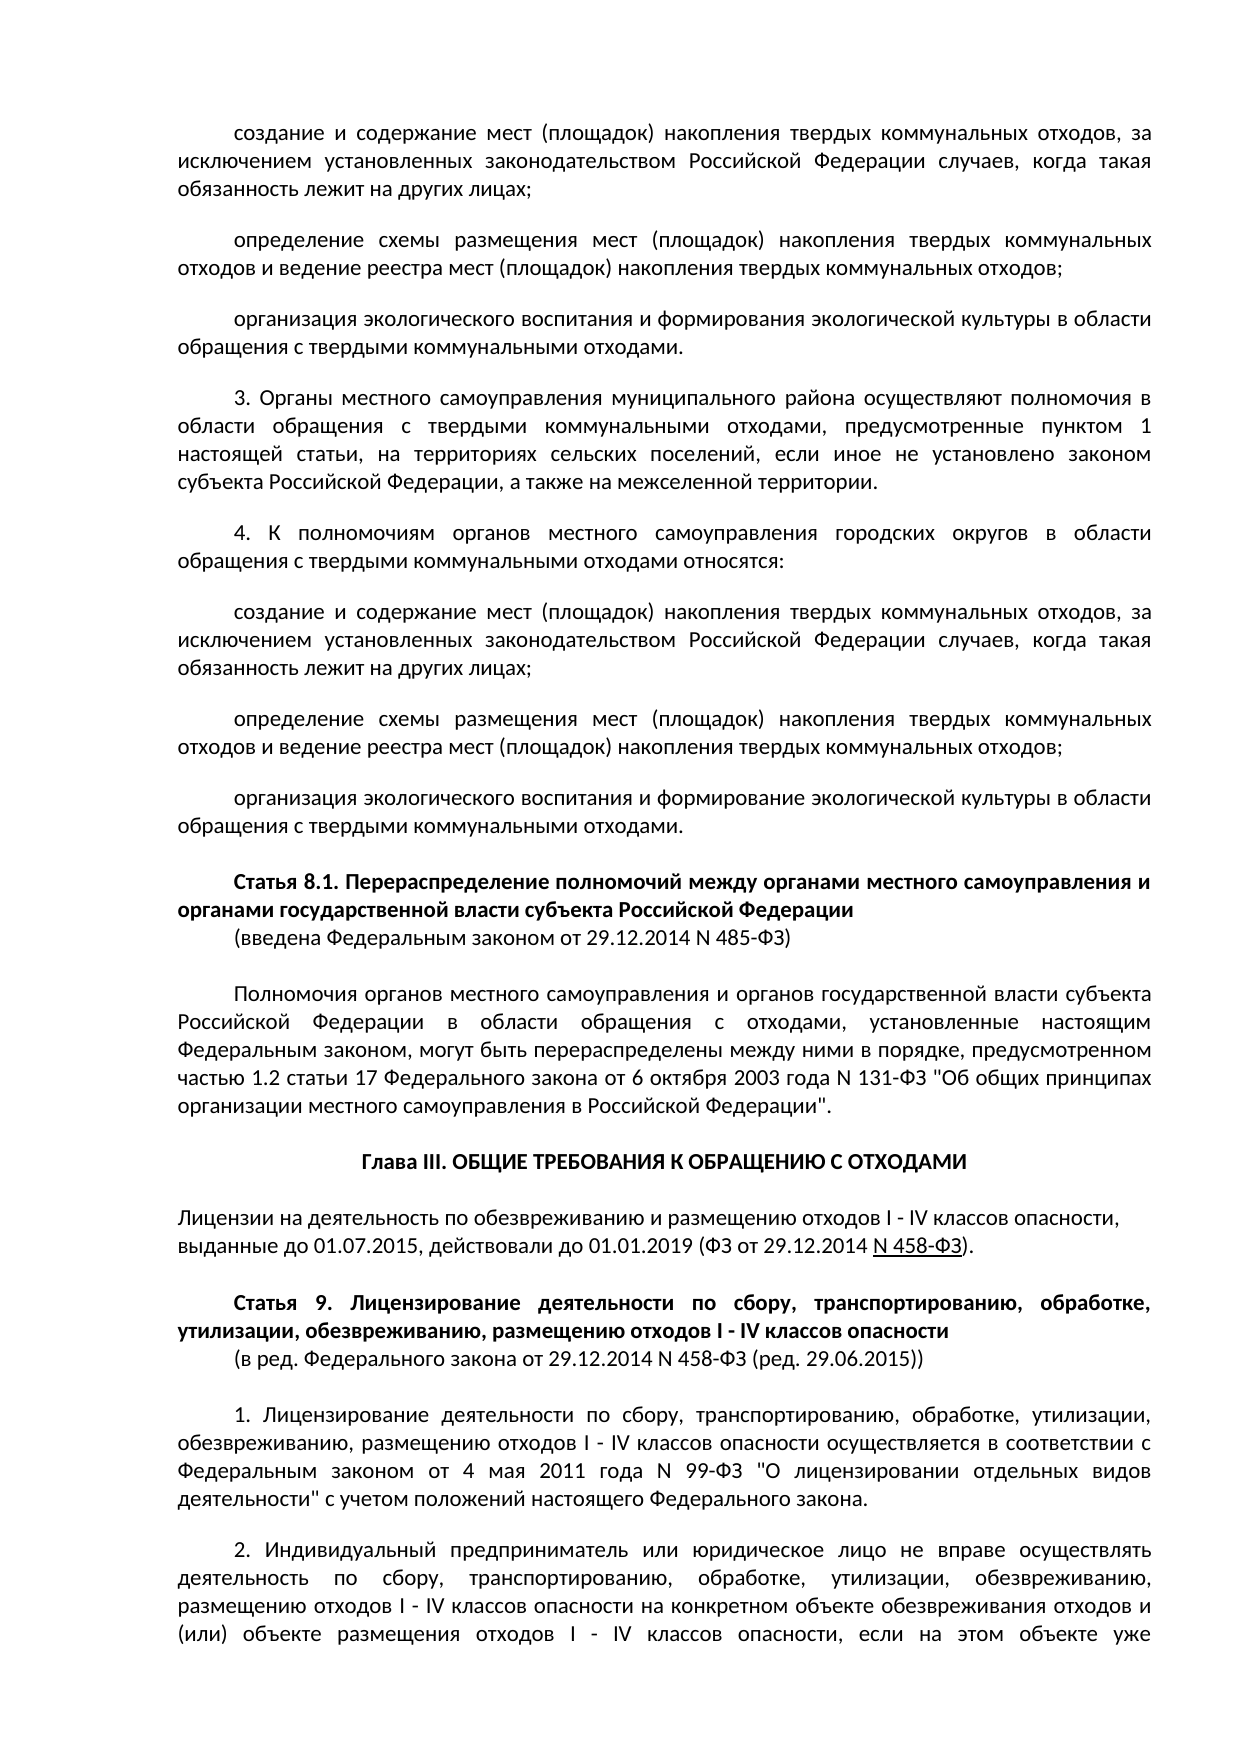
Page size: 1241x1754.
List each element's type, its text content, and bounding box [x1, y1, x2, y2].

text 1. Лицензирование деятельности по сбору, транспортированию, обработке, утилизации, обезвреживанию, размещению отходов I - IV классов опасности осуществляется в соответствии с Федеральным законом от 4 мая 2011 года N 99-ФЗ "О лицензировании отдельных видов деятельности" с учетом положений настоящего Федерального закона. [177, 1401, 1152, 1513]
text 3. Органы местного самоуправления муниципального района осуществляют полномочия в области обращения с твердыми коммунальными отходами, предусмотренные пунктом 1 настоящей статьи, на территориях сельских поселений, если иное не установлено законом субъекта Российской Федерации, а также на межселенной территории. [177, 383, 1152, 495]
text Полномочия органов местного самоуправления и органов государственной власти субъекта Российской Федерации в области обращения с отходами, установленные настоящим Федеральным законом, могут быть перераспределены между ними в порядке, предусмотренном частью 1.2 статьи 17 Федерального закона от 6 октября 2003 года N 131-ФЗ "Об общих принципах организации местного самоуправления в Российской Федерации". [177, 979, 1152, 1119]
text Лицензии на деятельность по обезвреживанию и размещению отходов I - IV классов опасности, выданные до 01.07.2015, действовали до 01.01.2019 (ФЗ от 29.12.2014 N 458-ФЗ). [177, 1203, 1152, 1259]
text (в ред. Федерального закона от 29.12.2014 N 458-ФЗ (ред. 29.06.2015)) [177, 1344, 1152, 1372]
title Глава III. ОБЩИЕ ТРЕБОВАНИЯ К ОБРАЩЕНИЮ С ОТХОДАМИ [177, 1147, 1152, 1175]
text (введена Федеральным законом от 29.12.2014 N 485-ФЗ) [177, 923, 1152, 951]
text организация экологического воспитания и формирование экологической культуры в области обращения с твердыми коммунальными отходами. [177, 783, 1152, 839]
title Статья 9. Лицензирование деятельности по сбору, транспортированию, обработке, утилизации, обезвреживанию, размещению отходов I - IV классов опасности [177, 1288, 1152, 1344]
text 4. К полномочиям органов местного самоуправления городских округов в области обращения с твердыми коммунальными отходами относятся: [177, 518, 1152, 574]
text организация экологического воспитания и формирования экологической культуры в области обращения с твердыми коммунальными отходами. [177, 304, 1152, 360]
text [177, 1536, 1152, 1648]
title Статья 8.1. Перераспределение полномочий между органами местного самоуправления и органами государственной власти субъекта Российской Федерации [177, 867, 1152, 923]
